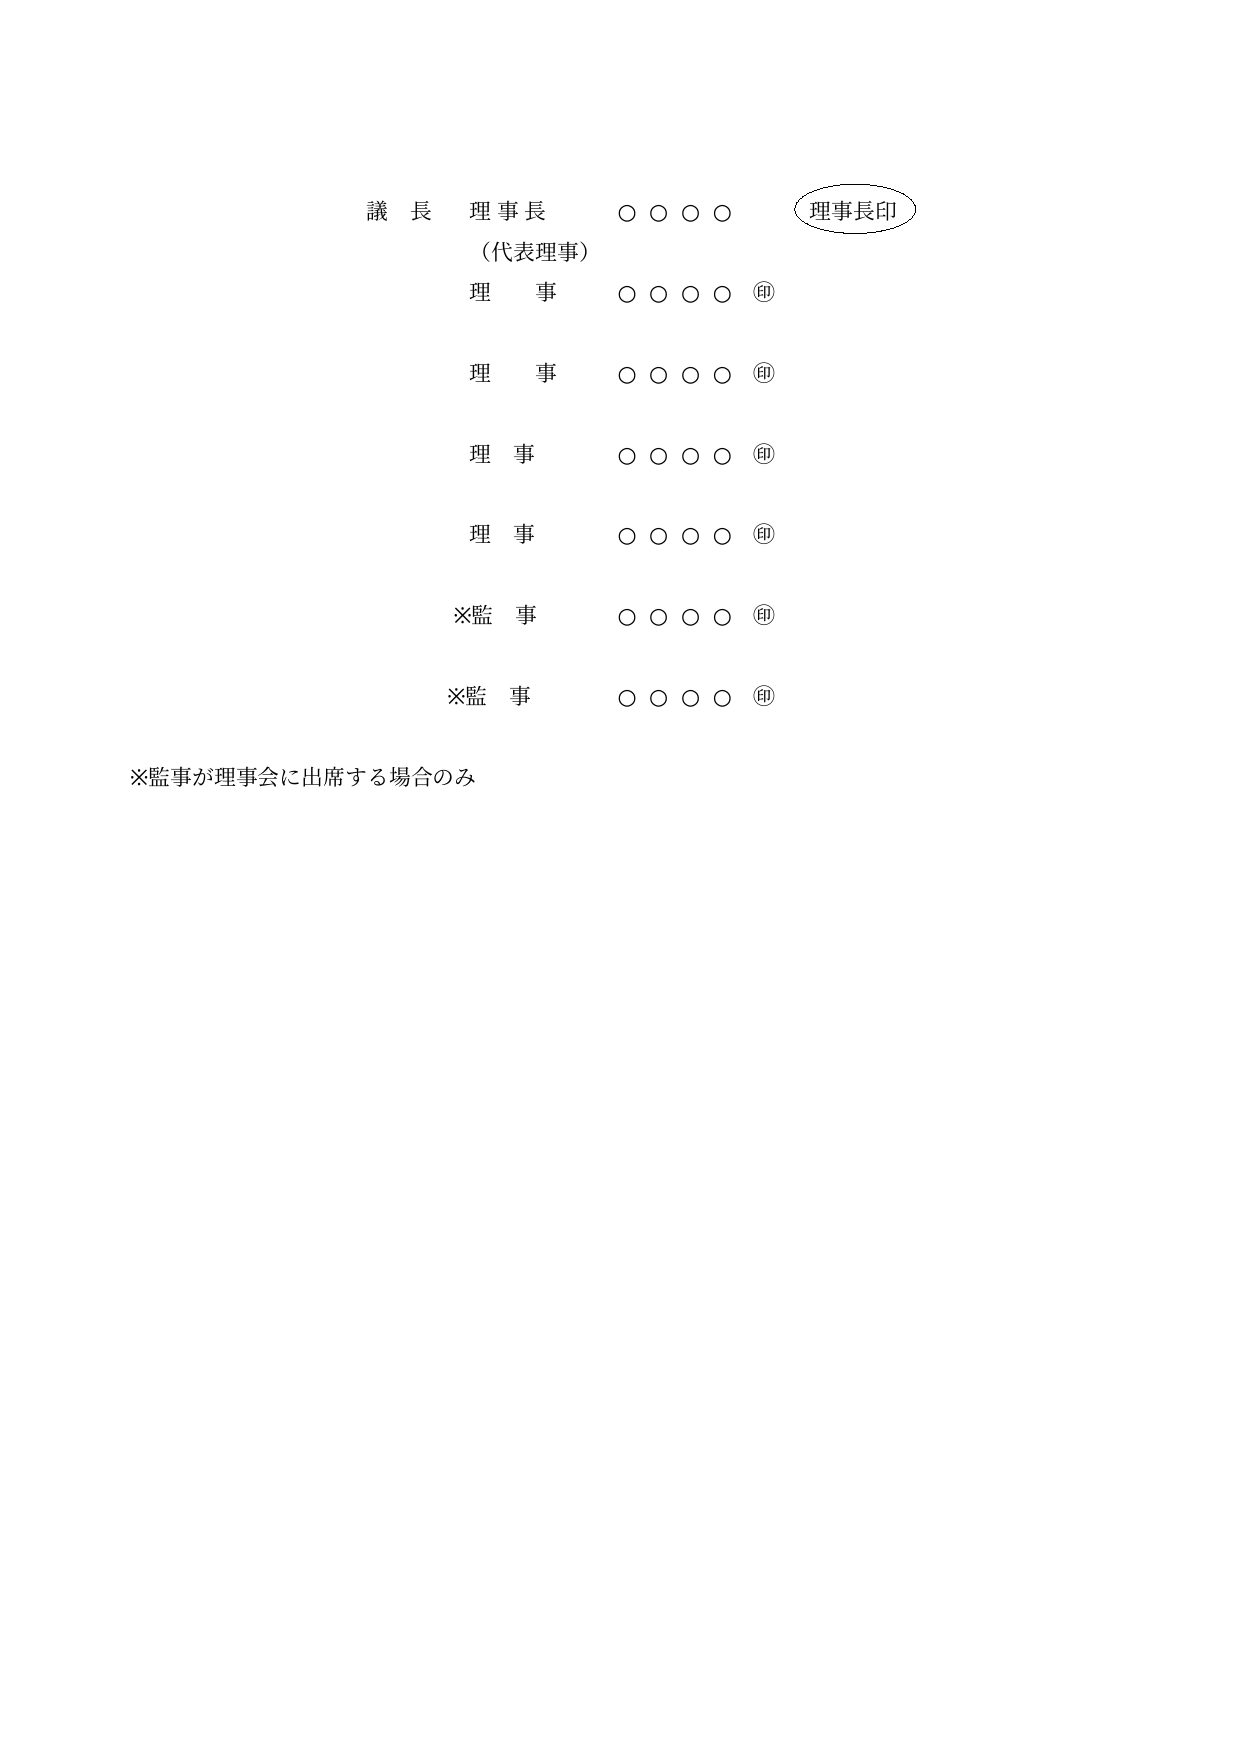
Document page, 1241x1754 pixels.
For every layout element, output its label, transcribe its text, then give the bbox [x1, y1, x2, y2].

text 理事 ○○○○ ㊞ [130, 432, 1110, 473]
text 理 事 ○○○○ ㊞ [130, 352, 1110, 392]
text 理事 ○○○○ ㊞ [130, 513, 1110, 554]
text ※監事が理事会に出席する場合のみ [130, 756, 1110, 796]
text （代表理事） [130, 230, 1110, 271]
text 理 事 ○○○○ ㊞ [130, 271, 1110, 311]
text 議 長 理事長 ○○○○ 理事長印 [130, 190, 1110, 230]
text ※監事 ○○○○ ㊞ [130, 594, 1110, 634]
text ※監事 ○○○○ ㊞ [130, 675, 1110, 715]
